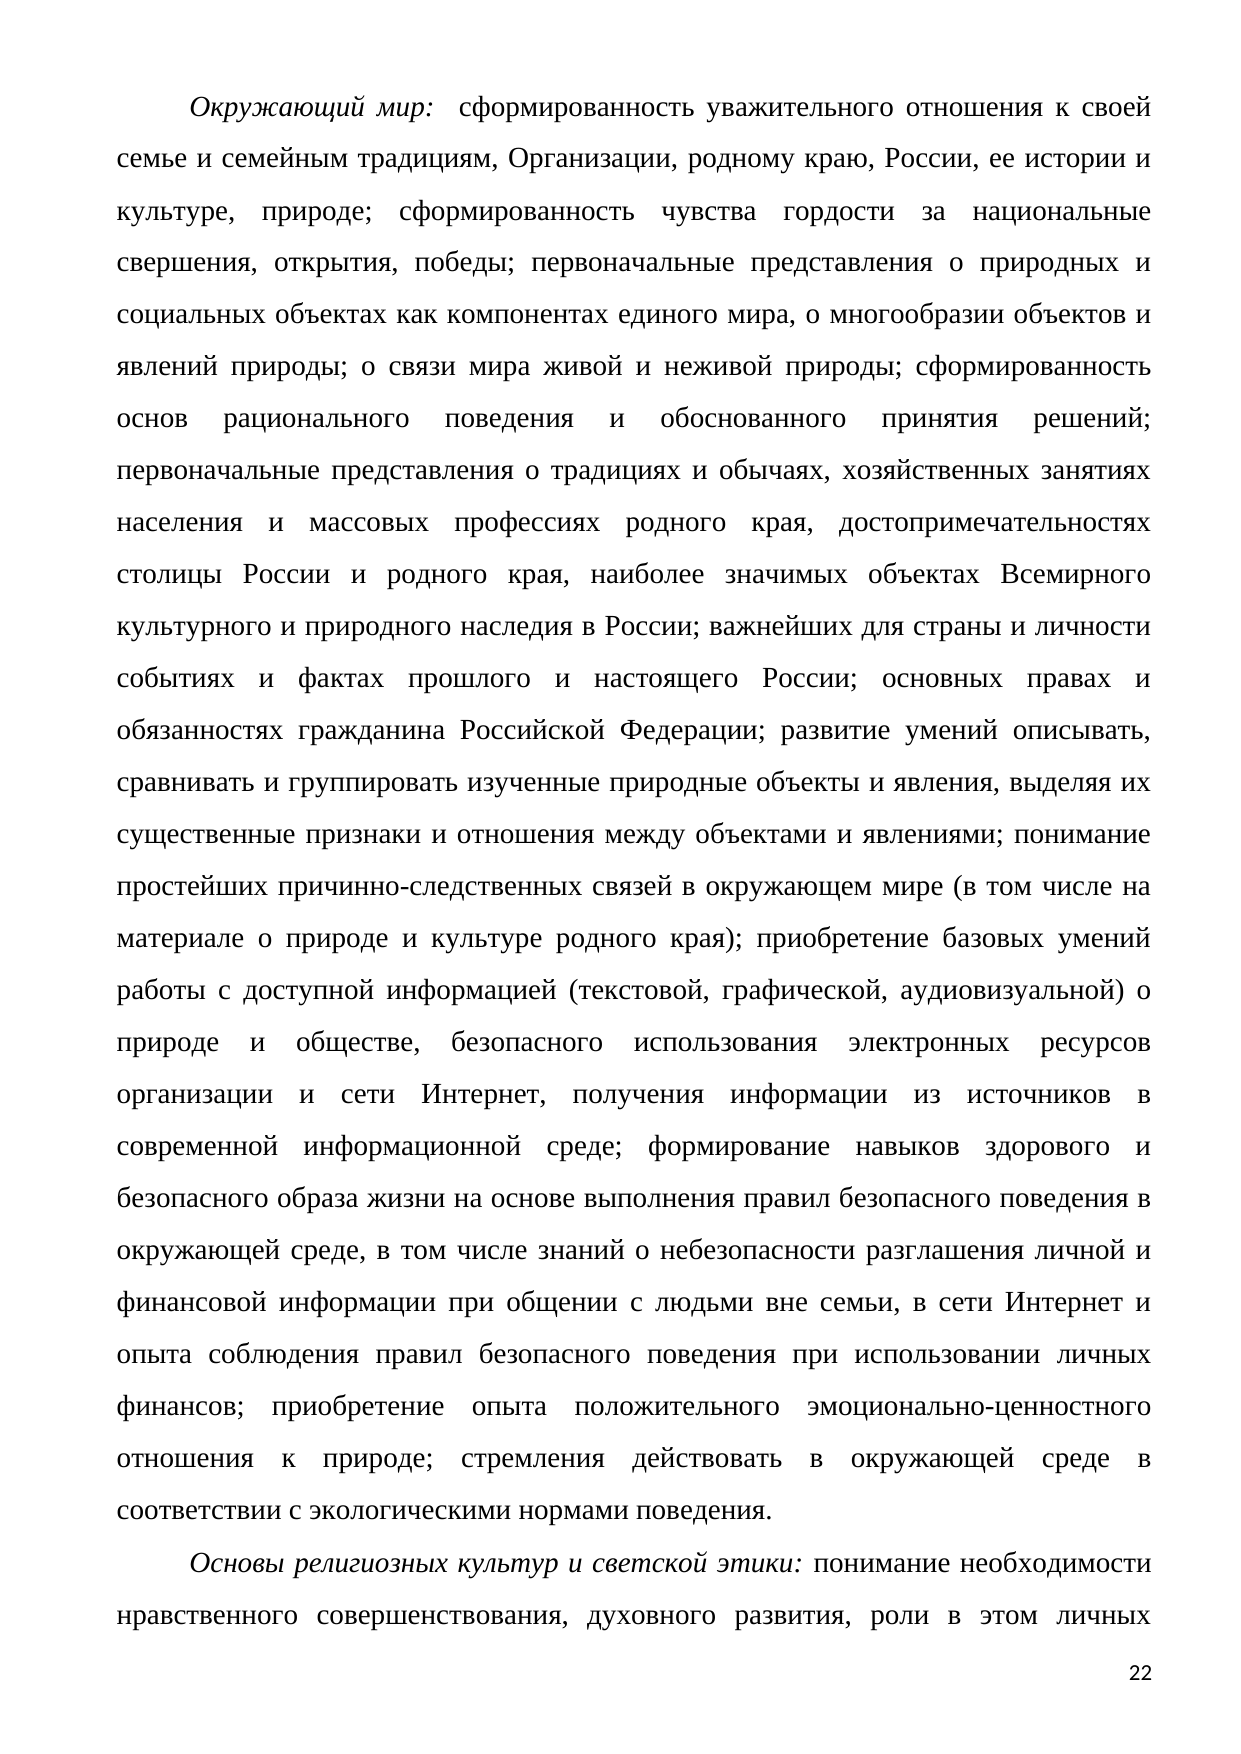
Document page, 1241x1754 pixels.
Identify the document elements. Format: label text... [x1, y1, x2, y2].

text Окружающий мир: сформированность уважительного отношения к своей семье и семейным традициям, Организации, родному краю, России, ее истории и культуре, природе; сформированность чувства гордости за национальные свершения, открытия, победы; первоначальные представления о природных и социальных объектах как компонентах единого мира, о многообразии объектов и явлений природы; о связи мира живой и неживой природы; сформированность основ рационального поведения и обоснованного принятия решений; первоначальные представления о традициях и обычаях, хозяйственных занятиях населения и массовых профессиях родного края, достопримечательностях столицы России и родного края, наиболее значимых объектах Всемирного культурного и природного наследия в России; важнейших для страны и личности событиях и фактах прошлого и настоящего России; основных правах и обязанностях гражданина Российской Федерации; развитие умений описывать, сравнивать и группировать изученные природные объекты и явления, выделяя их существенные признаки и отношения между объектами и явлениями; понимание простейших причинно-следственных связей в окружающем мире (в том числе на материале о природе и культуре родного края); приобретение базовых умений работы с доступной информацией (текстовой, графической, аудиовизуальной) о природе и обществе, безопасного использования электронных ресурсов организации и сети Интернет, получения информации из источников в современной информационной среде; формирование навыков здорового и безопасного образа жизни на основе выполнения правил безопасного поведения в окружающей среде, в том числе знаний о небезопасности разглашения личной и финансовой информации при общении с людьми вне семьи, в сети Интернет и опыта соблюдения правил безопасного поведения при использовании личных финансов; приобретение опыта положительного эмоционально-ценностного отношения к природе; стремления действовать в окружающей среде в соответствии с экологическими нормами поведения. [116, 89, 1152, 1526]
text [116, 1545, 1152, 1631]
